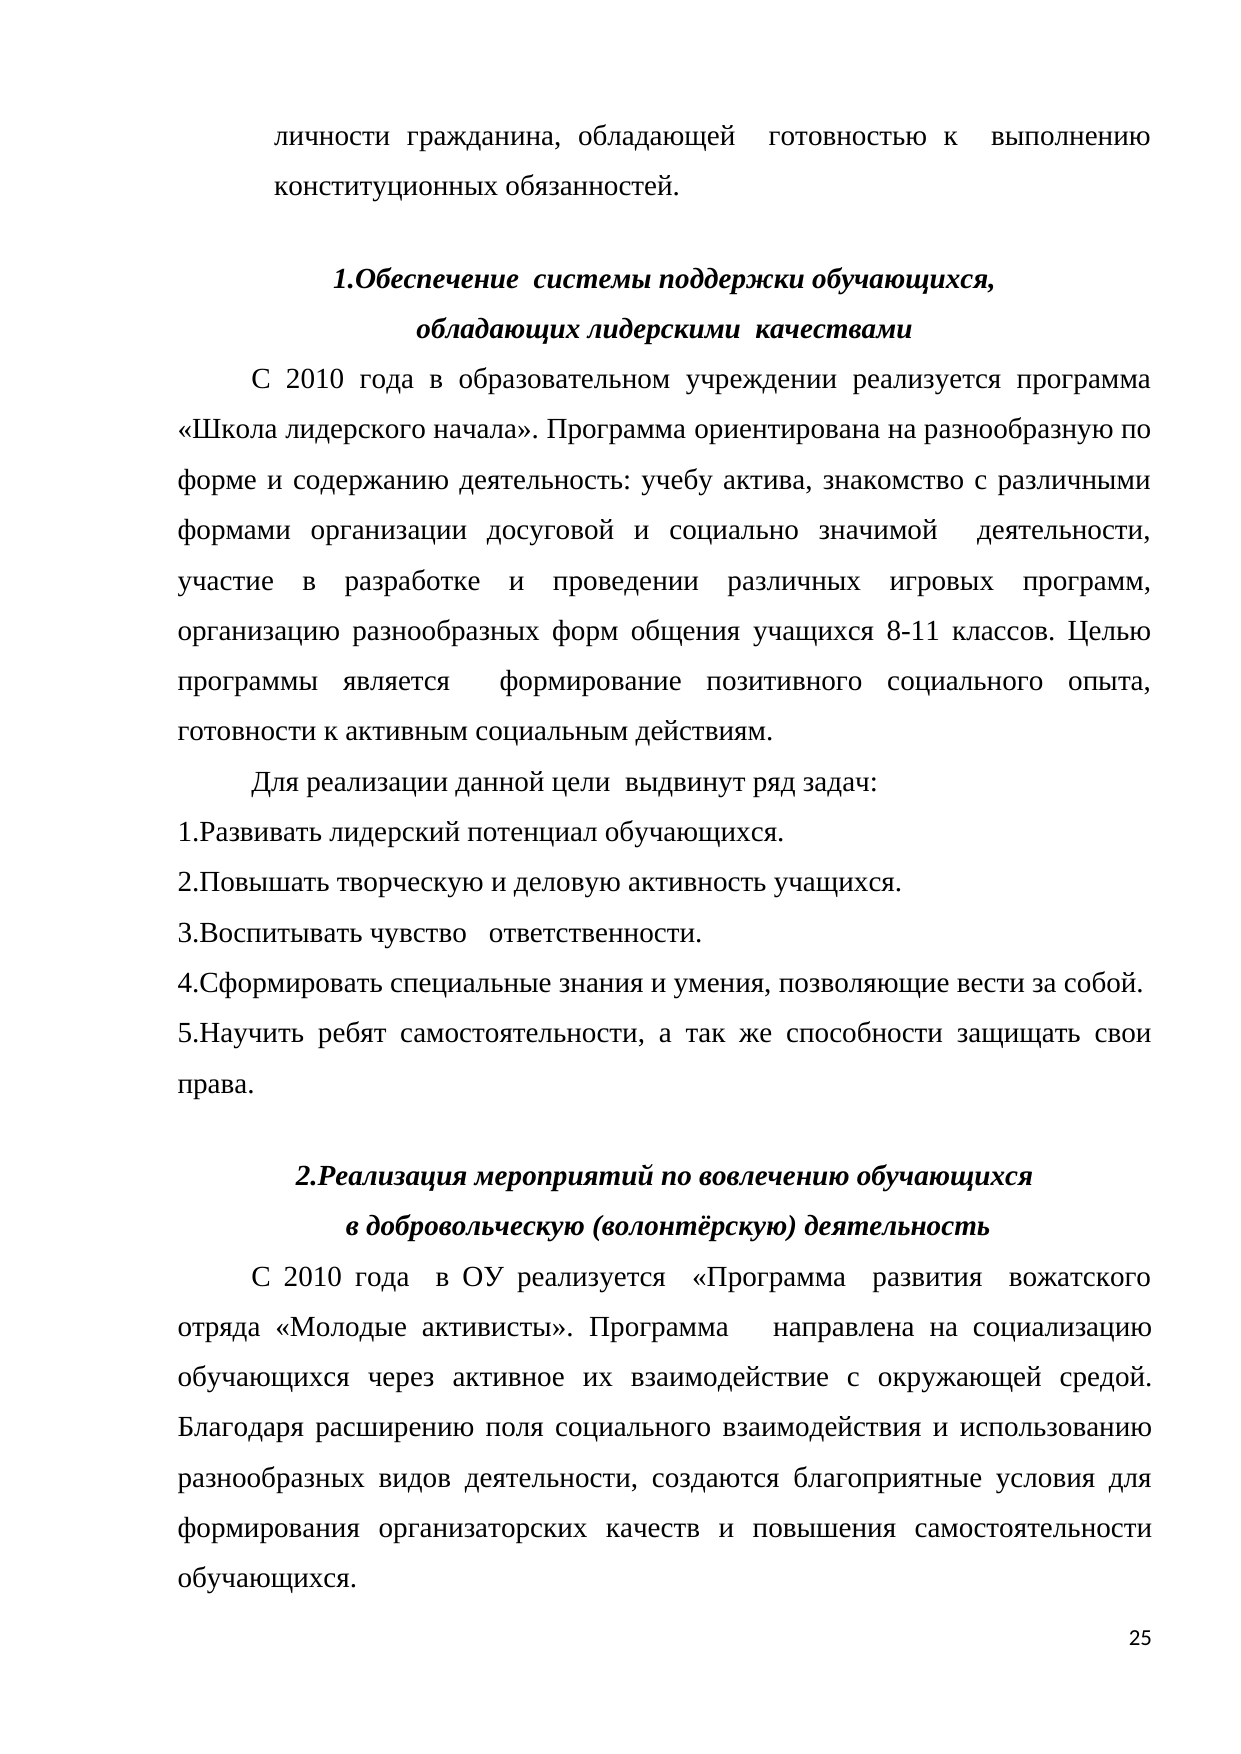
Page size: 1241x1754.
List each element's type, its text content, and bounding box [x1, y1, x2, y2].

text 2.Повышать творческую и деловую активность учащихся. [177, 864, 1153, 898]
text 2.Реализация мероприятий по вовлечению обучающихся [177, 1158, 1152, 1192]
text С 2010 года в ОУ реализуется «Программа развития вожатского отряда «Молодые активисты». Программа направлена на социализацию обучающихся через активное их взаимодействие с окружающей средой. Благодаря расширению поля социального взаимодействия и использованию разнообразных видов деятельности, создаются благоприятные условия для формирования организаторских качеств и повышения самостоятельности обучающихся. [177, 1259, 1153, 1594]
text С 2010 года в образовательном учреждении реализуется программа «Школа лидерского начала». Программа ориентирована на разнообразную по форме и содержанию деятельность: учебу актива, знакомство с различными формами организации досуговой и социально значимой деятельности, участие в разработке и проведении различных игровых программ, организацию разнообразных форм общения учащихся 8-11 классов. Целью программы является формирование позитивного социального опыта, готовности к активным социальным действиям. [177, 361, 1152, 747]
text 1.Развивать лидерский потенциал обучающихся. [177, 814, 1152, 848]
text 1.Обеспечение системы поддержки обучающихся, [177, 261, 1152, 294]
text в добровольческую (волонтёрскую) деятельность [177, 1208, 1152, 1242]
text 3.Воспитывать чувство ответственности. [177, 915, 1153, 948]
text Для реализации данной цели выдвинут ряд задач: [177, 764, 1152, 797]
text 5.Научить ребят самостоятельности, а так же способности защищать свои права. [177, 1015, 1153, 1099]
text 4.Сформировать специальные знания и умения, позволяющие вести за собой. [177, 965, 1153, 999]
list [236, 118, 1152, 202]
text обладающих лидерскими качествами [177, 311, 1152, 344]
